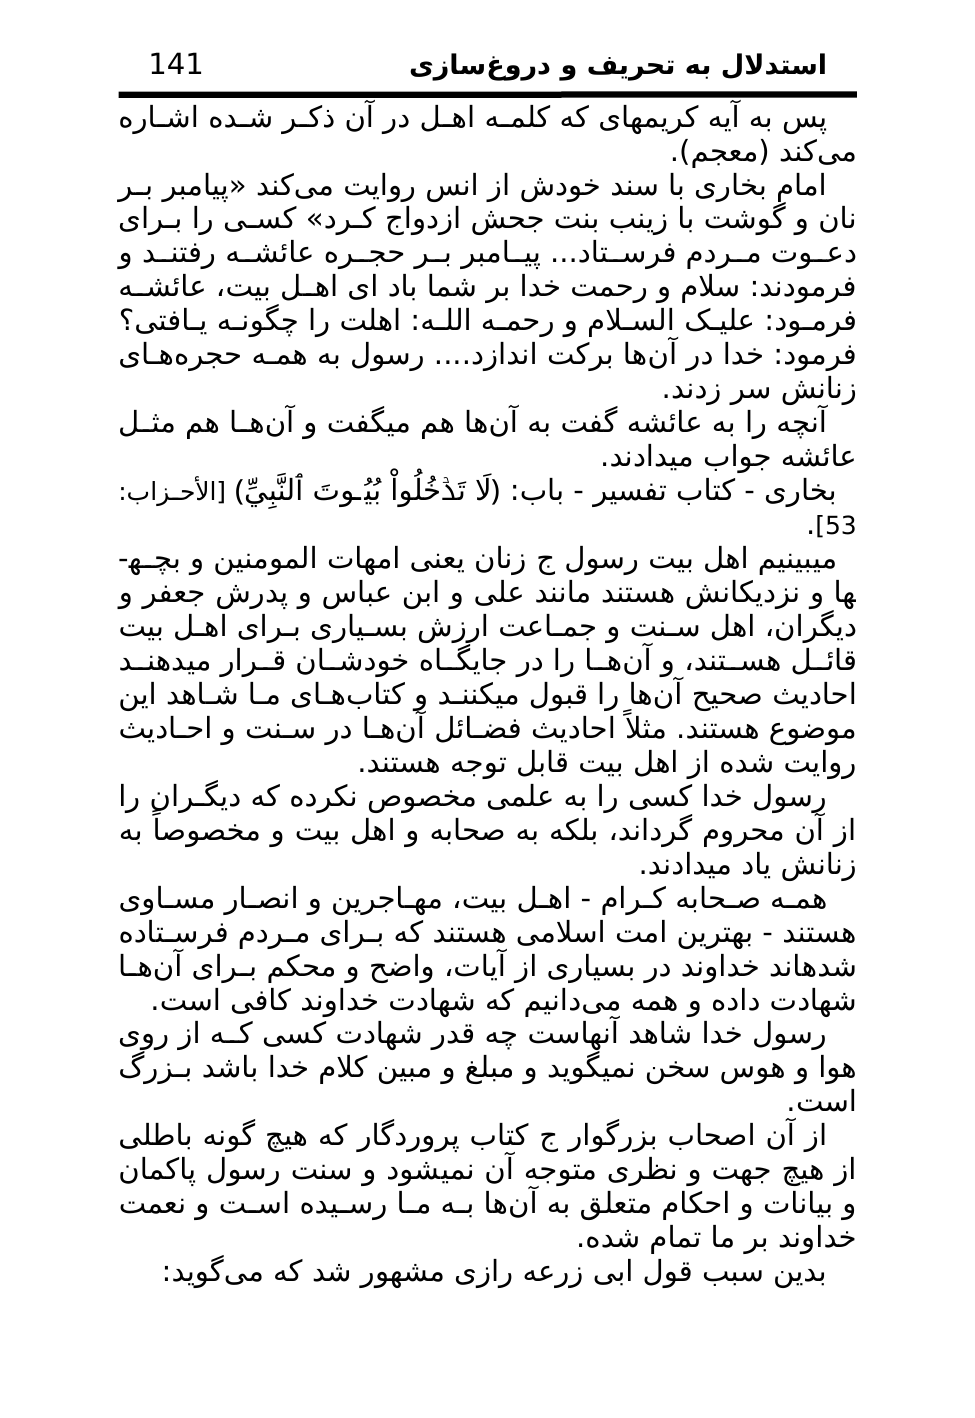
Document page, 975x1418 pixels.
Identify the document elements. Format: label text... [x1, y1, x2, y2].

text میبینیم اهل بیت رسول ج زنان یعنی امهات المومنین و بچهها و نزدیکانش هستند مانند علی و ابن عباس و پدرش جعفر و دیگران، اهل سنت و جماعت ارزش بسیاری برای اهل بیت قائل هستند، و آن‌ها را در جایگاه خودشان قرار میدهند احادیث صحیح آن‌ها را قبول میکنند و کتاب‌های ما شاهد این موضوع هستند. مثلاً احادیث فضائل آن‌ها در سنت و احادیث روایت شده از اهل بیت قابل توجه هستند. [118, 541, 857, 779]
text آنچه را به عائشه گفت به آن‌ها هم میگفت و آن‌ها هم مثل عائشه جواب میدادند. [118, 406, 857, 473]
text پس به آیه کریمهای که کلمه اهل در آن ذکر شده اشاره می‌کند (معجم). [118, 100, 857, 168]
text امام بخاری با سند خودش از انس روایت می‌کند «پیامبر بر نان و گوشت با زینب بنت جحش ازدواج کرد» کسی را برای دعوت مردم فرستاد... پیامبر بر حجره عائشه رفتند و فرمودند: سلام و رحمت خدا بر شما باد ای اهل بیت، عائشه فرمود: علیک السلام و رحمه الله: اهلت را چگونه یافتی؟ فرمود: خدا در آن‌ها برکت اندازد.... رسول به همه حجره‌های زنانش سر زدند. [118, 168, 857, 406]
text رسول خدا کسی را به علمی مخصوص نکرده که دیگران را از آن محروم گرداند، بلکه به صحابه و اهل بیت و مخصوصاً به زنانش یاد میدادند. [118, 779, 857, 881]
text همه صحابه کرام - اهل بیت، مهاجرین و انصار مساوی هستند - بهترین امت اسلامی هستند که برای مردم فرستاده شدهاند خداوند در بسیاری از آیات، واضح و محکم برای آن‌ها شهادت داده و همه می‌دانیم که شهادت خداوند کافی است. [118, 881, 857, 1017]
text رسول خدا شاهد آنهاست چه قدر شهادت کسی که از روی هوا و هوس سخن نمیگوید و مبلغ و مبین کلام خدا باشد بزرگ است. [118, 1017, 857, 1119]
text بخاری - کتاب تفسیر - باب: ﴿لَا تَدۡخُلُواْ بُيُوتَ ٱلنَّبِيِّ﴾ [الأحزاب: 53]. [118, 473, 857, 541]
text از آن اصحاب بزرگوار ج کتاب پروردگار که هیچ گونه باطلی از هیچ جهت و نظری متوجه آن نمیشود و سنت رسول پاکمان و بیانات و احکام متعلق به آن‌ها به ما رسیده است و نعمت خداوند بر ما تمام شده. [118, 1119, 857, 1254]
text بدین سبب قول ابی زرعه رازی مشهور شد که می‌گوید: [118, 1254, 857, 1288]
